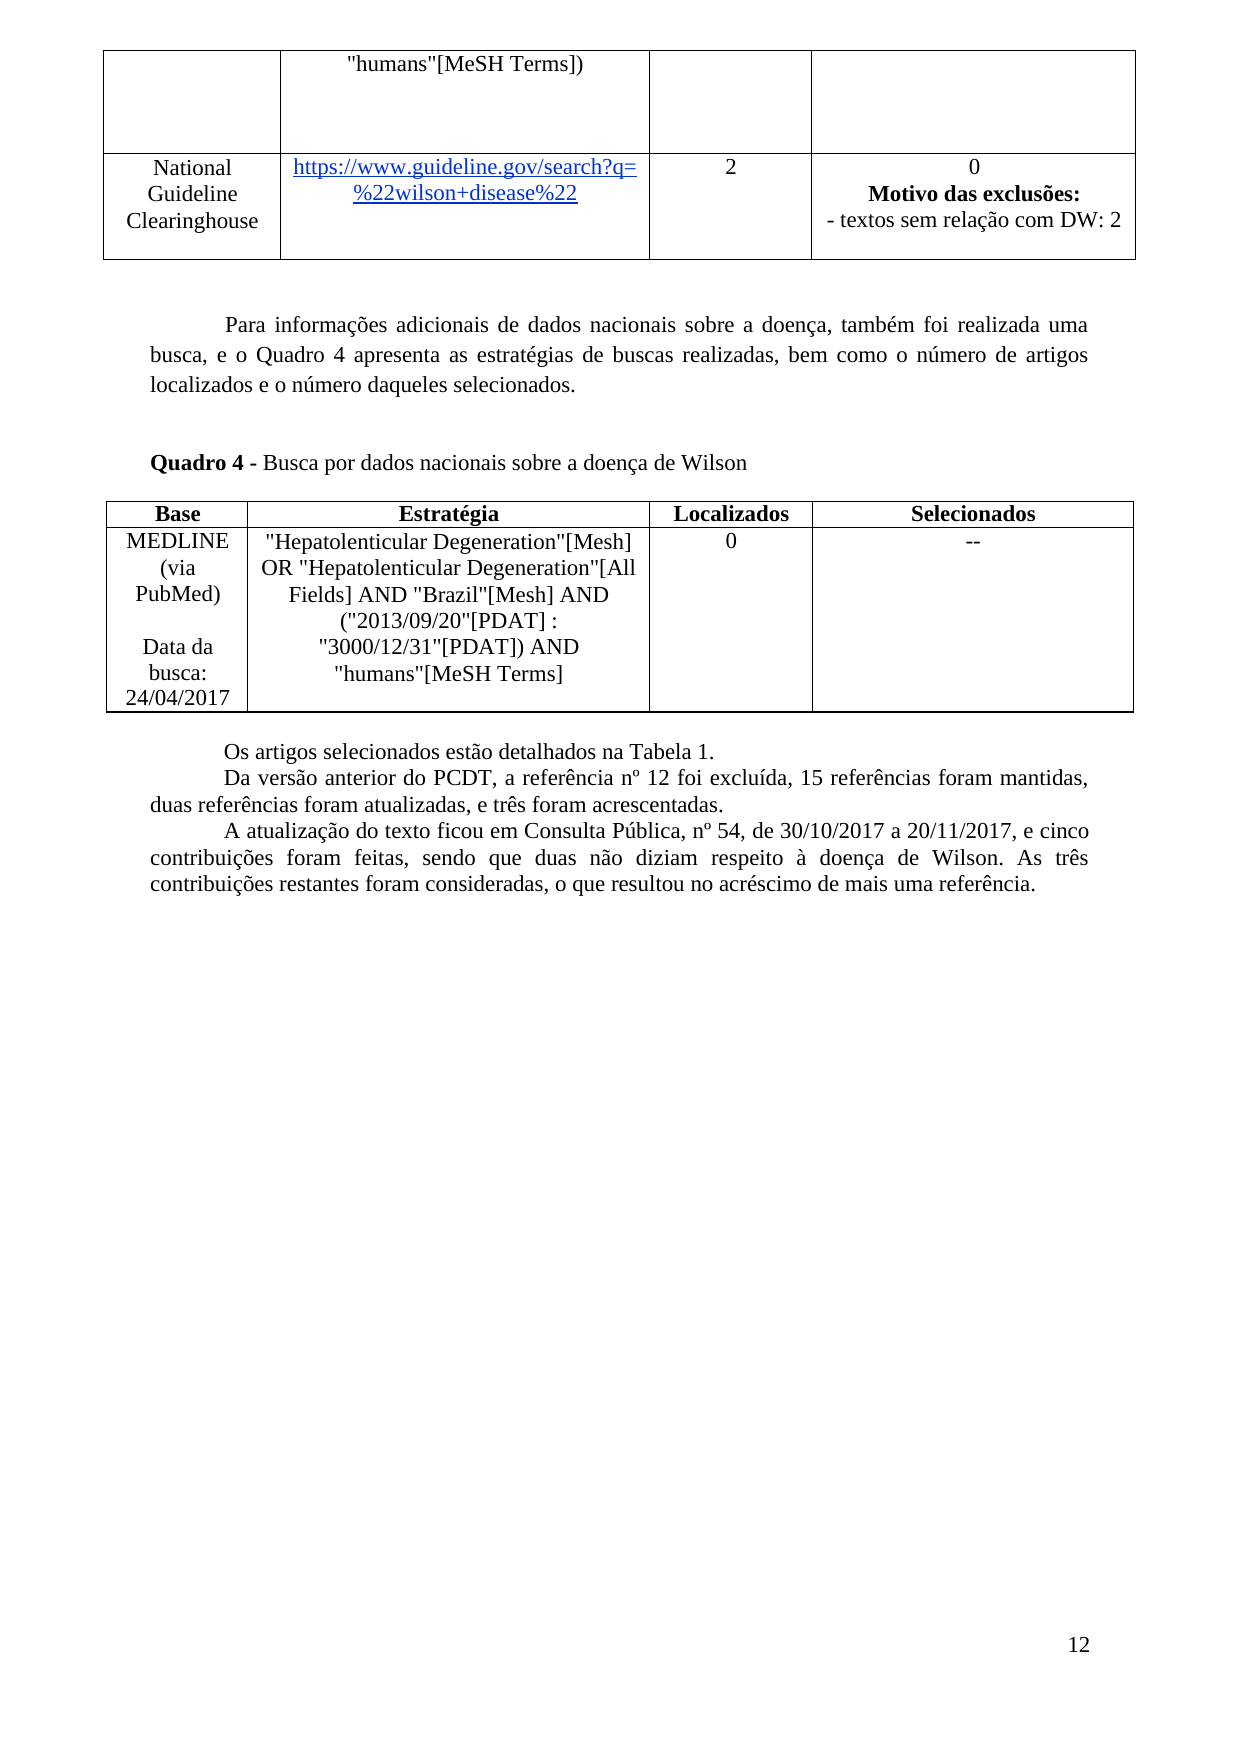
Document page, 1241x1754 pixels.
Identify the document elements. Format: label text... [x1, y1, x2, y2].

table_header Estratégia [248, 502, 649, 527]
table_cell https://www.guideline.gov/search?q= %22wilson+disease%22 [281, 154, 649, 258]
text Quadro 4 - Busca por dados nacionais sobre a doença de Wilson [150, 449, 1148, 475]
table_cell 0 Motivo das exclusões: - textos sem relação com DW: 2 [812, 154, 1135, 258]
table_cell -- [813, 528, 1133, 711]
text Da versão anterior do PCDT, a referência nº 12 foi excluída, 15 referências foram mantidas, duas referências foram atualizadas, e três foram acrescentadas. [150, 764, 1090, 817]
table_header [104, 51, 280, 153]
table_cell MEDLINE (via PubMed) Data da busca: 24/04/2017 [107, 528, 247, 711]
table_header Localizados [650, 502, 812, 527]
text Os artigos selecionados estão detalhados na Tabela 1. [224, 738, 1148, 764]
text A atualização do texto ficou em Consulta Pública, nº 54, de 30/10/2017 a 20/11/2017, e cinco contribuições foram feitas, sendo que duas não diziam respeito à doença de Wilson. As três contribuições restantes foram consideradas, o que resultou no acréscimo de mais uma referência. [150, 817, 1091, 896]
table_cell 2 [650, 154, 811, 258]
table_header Base [107, 502, 247, 527]
text Para informações adicionais de dados nacionais sobre a doença, também foi realizada uma busca, e o Quadro 4 apresenta as estratégias de buscas realizadas, bem como o número de artigos localizados e o número daqueles selecionados. [150, 311, 1090, 398]
table_header [650, 51, 811, 153]
table_cell "Hepatolenticular Degeneration"[Mesh] OR "Hepatolenticular Degeneration"[All Fields] AND "Brazil"[Mesh] AND ("2013/09/20"[PDAT] : "3000/12/31"[PDAT]) AND "humans"[MeSH Terms] [248, 528, 649, 711]
table_cell National Guideline Clearinghouse [104, 154, 280, 258]
table_header Selecionados [813, 502, 1133, 527]
table_cell 0 [650, 528, 812, 711]
table_header [812, 51, 1135, 153]
table_header "humans"[MeSH Terms]) [281, 51, 649, 153]
